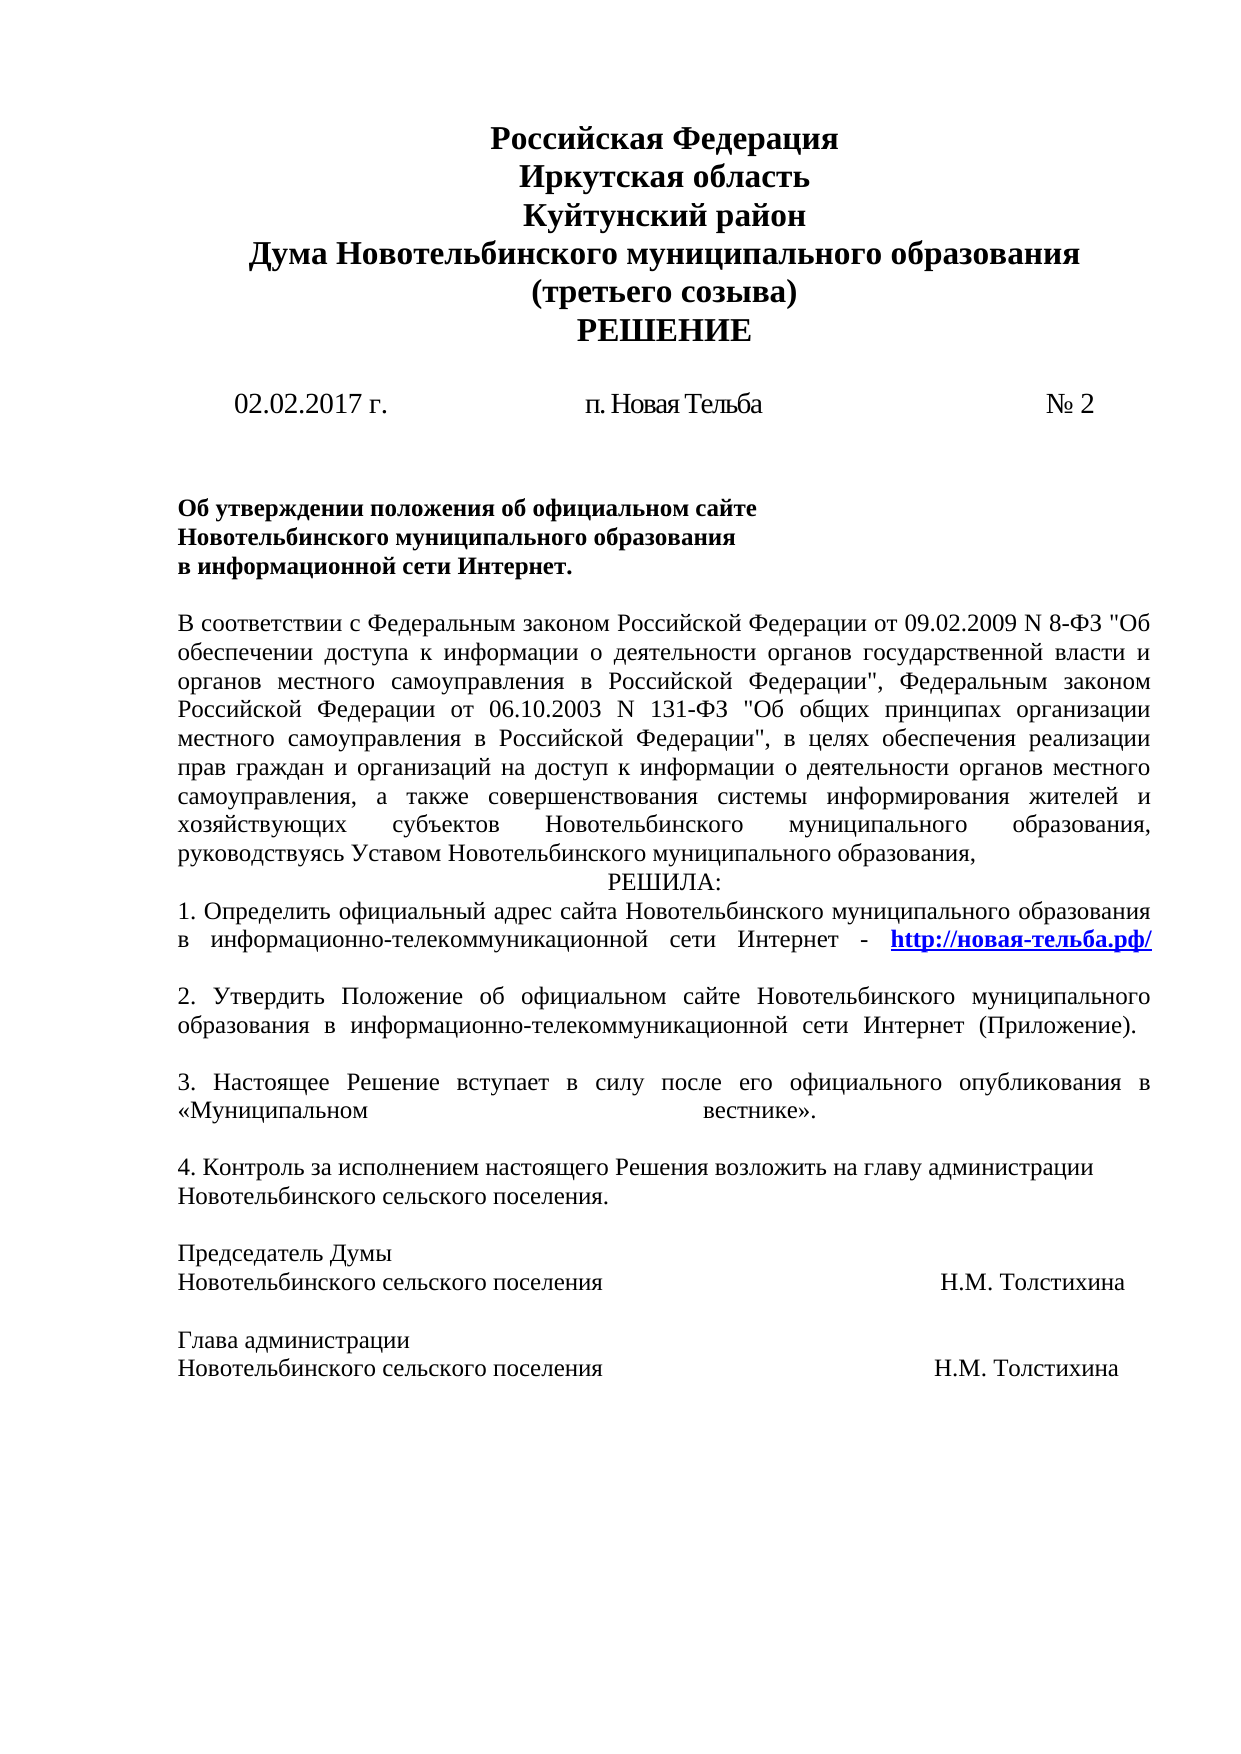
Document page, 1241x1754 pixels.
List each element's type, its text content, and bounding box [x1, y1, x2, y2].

text Российская Федерация [177, 118, 1152, 156]
text 3. Настоящее Решение вступает в силу после его официального опубликования в «Муниципальном вестнике». [177, 1067, 1152, 1152]
text в информационной сети Интернет. [177, 551, 1152, 579]
text Новотельбинского муниципального образования [177, 522, 1152, 551]
text Глава администрации [177, 1325, 1152, 1353]
text Дума Новотельбинского муниципального образования [177, 233, 1152, 271]
text РЕШИЛА: [177, 867, 1152, 896]
text Новотельбинского сельского поселения Н.М. Толстихина [177, 1267, 1152, 1296]
text Новотельбинского сельского поселения Н.М. Толстихина [177, 1353, 1152, 1439]
text 2. Утвердить Положение об официальном сайте Новотельбинского муниципального образования в информационно-телекоммуникационной сети Интернет (Приложение). [177, 981, 1152, 1067]
text Об утверждении положения об официальном сайте [177, 493, 1152, 522]
text В соответствии с Федеральным законом Российской Федерации от 09.02.2009 N 8-ФЗ "Об обеспечении доступа к информации о деятельности органов государственной власти и органов местного самоуправления в Российской Федерации", Федеральным законом Российской Федерации от 06.10.2003 N 131-ФЗ "Об общих принципах организации местного самоуправления в Российской Федерации", в целях обеспечения реализации прав граждан и организаций на доступ к информации о деятельности органов местного самоуправления, а также совершенствования системы информирования жителей и хозяйствующих субъектов Новотельбинского муниципального образования, руководствуясь Уставом Новотельбинского муниципального образования, [177, 579, 1152, 867]
text Иркутская область [177, 156, 1152, 195]
text 4. Контроль за исполнением настоящего Решения возложить на главу администрации Новотельбинского сельского поселения. Председатель Думы [177, 1152, 1152, 1267]
text 1. Определить официальный адрес сайта Новотельбинского муниципального образования в информационно-телекоммуникационной сети Интернет - http://новая-тельба.рф/ [177, 896, 1152, 981]
text Куйтунский район [177, 195, 1152, 233]
text 02.02.2017 г. п. Новая Тельба № 2 [177, 386, 1152, 420]
text (третьего созыва) [177, 271, 1152, 310]
text РЕШЕНИЕ [177, 310, 1152, 348]
